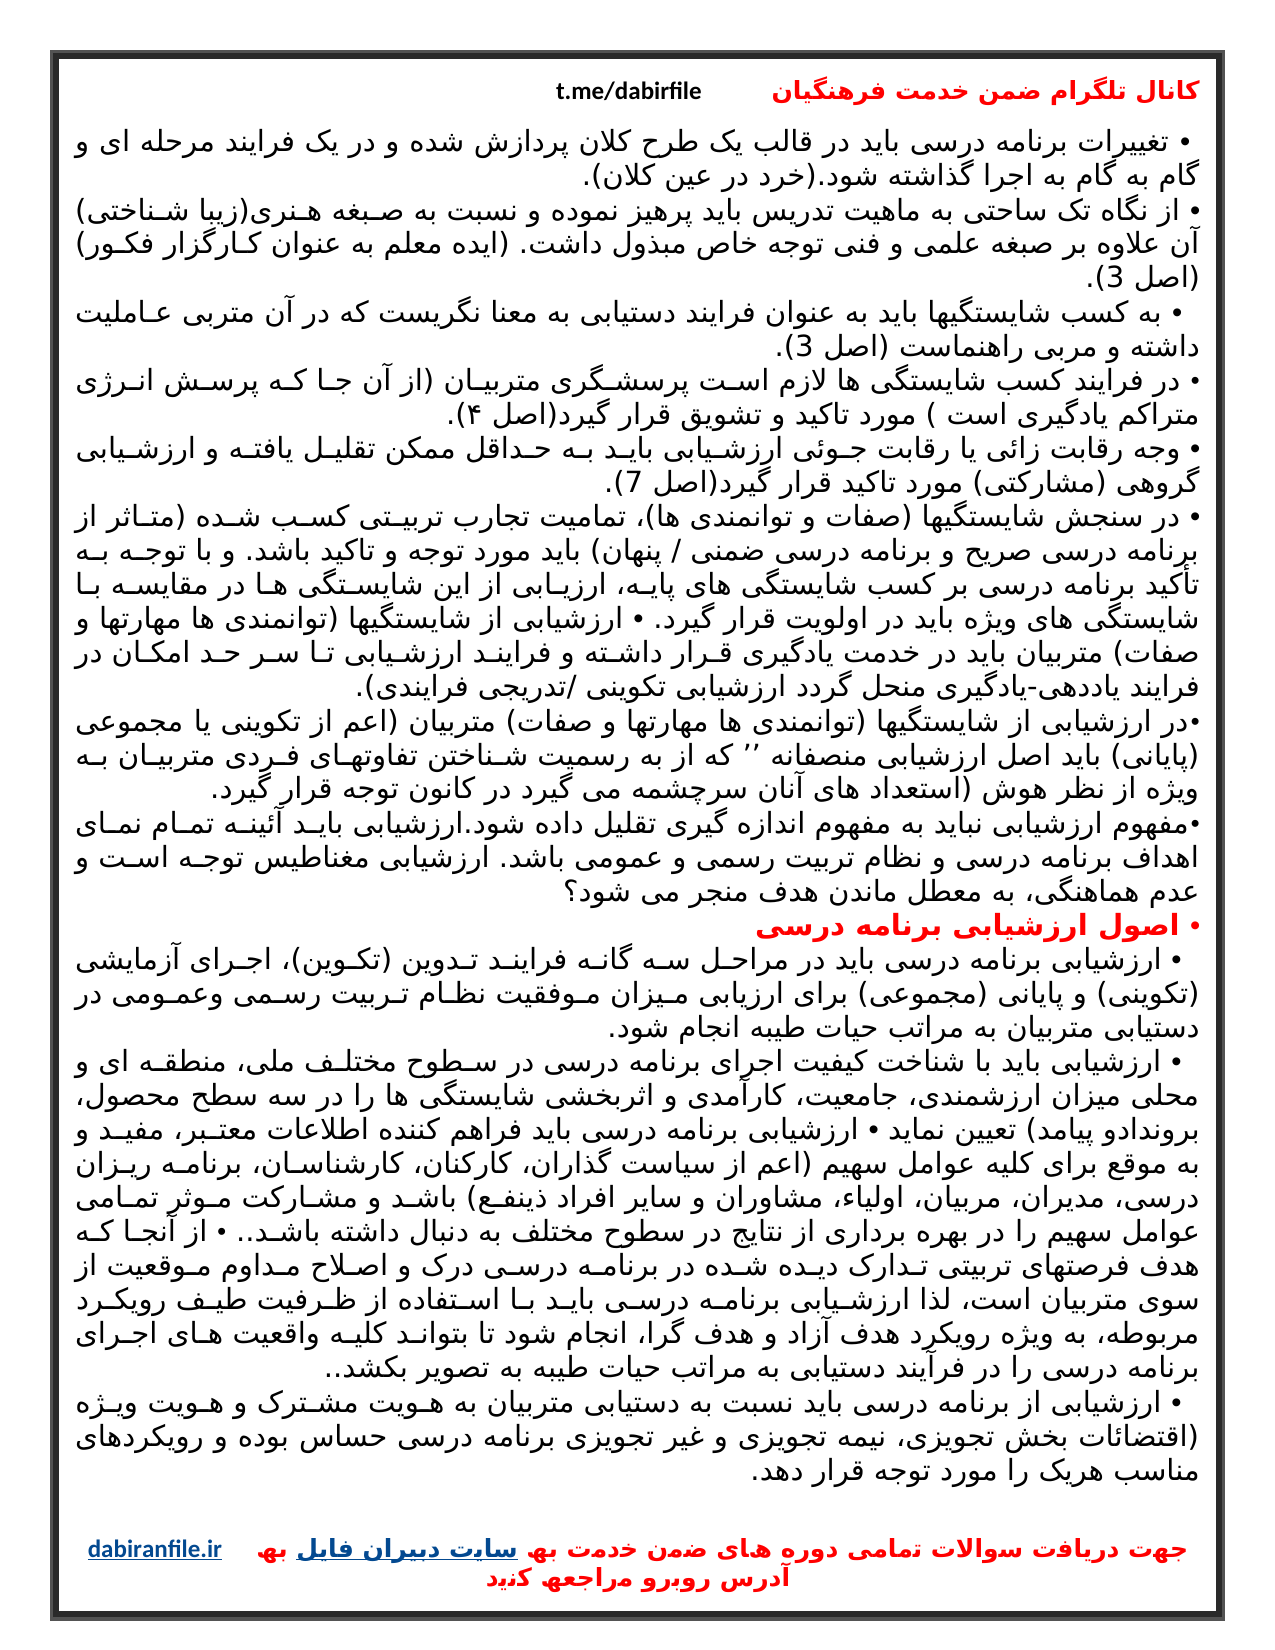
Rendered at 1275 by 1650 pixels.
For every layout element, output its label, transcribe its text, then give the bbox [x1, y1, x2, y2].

text • از نگاه تک ساحتی به ماهیت تدریس باید پرهیز نموده و نسبت به صبغه هنری(زیبا شناختی) آن علاوه بر صبغه علمی و فنی توجه خاص مبذول داشت. (ایده معلم به عنوان کارگزار فکور)(اصل 3). [75, 192, 1200, 295]
text • به کسب شایستگیها باید به عنوان فرایند دستیابی به معنا نگریست که در آن متربی عاملیت داشته و مربی راهنماست (اصل 3). [75, 295, 1200, 363]
text • ارزشیابی باید با شناخت کیفیت اجرای برنامه درسی در سطوح مختلف ملی، منطقه ای و محلی میزان ارزشمندی، جامعیت، کارآمدی و اثربخشی شایستگی ها را در سه سطح محصول، بروندادو پیامد) تعیین نماید • ارزشیابی برنامه درسی باید فراهم کننده اطلاعات معتبر، مفید و به موقع برای کلیه عوامل سهیم (اعم از سیاست گذاران، کارکنان، کارشناسان، برنامه ریزان درسی، مدیران، مربیان، اولیاء، مشاوران و سایر افراد ذینفع) باشد و مشارکت موثر تمامی عوامل سهیم را در بهره برداری از نتایج در سطوح مختلف به دنبال داشته باشد.. • از آنجا که هدف فرصتهای تربیتی تدارک دیده شده در برنامه درسی درک و اصلاح مداوم موقعیت از سوی متربیان است، لذا ارزشیابی برنامه درسی باید با استفاده از ظرفیت طیف رویکرد مربوطه، به ویژه رویکرد هدف آزاد و هدف گرا، انجام شود تا بتواند کلیه واقعیت های اجرای برنامه درسی را در فرآیند دستیابی به مراتب حیات طیبه به تصویر بکشد.. [75, 1044, 1200, 1384]
text • ارزشیابی از برنامه درسی باید نسبت به دستیابی متربیان به هویت مشترک و هویت ویژه (اقتضائات بخش تجویزی، نیمه تجویزی و غیر تجویزی برنامه درسی حساس بوده و رویکردهای مناسب هریک را مورد توجه قرار دهد. [75, 1384, 1200, 1487]
text • در سنجش شایستگیها (صفات و توانمندی ها)، تماميت تجارب تربیتی کسب شده (متاثر از برنامه درسی صریح و برنامه درسی ضمنی / پنهان) باید مورد توجه و تاکید باشد. و با توجه به تأكید برنامه درسی بر کسب شایستگی های پایه، ارزیابی از این شایستگی ها در مقایسه با شایستگی های ویژه باید در اولویت قرار گیرد. • ارزشیابی از شایستگیها (توانمندی ها مهارتها و صفات) متربیان باید در خدمت یادگیری قرار داشته و فرایند ارزشیابی تا سر حد امکان در فرایند یاددهی-یادگیری منحل گردد ارزشیابی تکوینی /تدریجی فرایندی). [75, 499, 1200, 704]
text •در ارزشیابی از شایستگیها (توانمندی ها مهارتها و صفات) متربیان (اعم از تکوینی یا مجموعی (پایانی) باید اصل ارزشیابی منصفانه ’’ که از به رسمیت شناختن تفاوتهای فردی متربیان به ویژه از نظر هوش (استعداد های آنان سرچشمه می گیرد در کانون توجه قرار گیرد. [75, 704, 1200, 806]
text • ارزشیابی برنامه درسی باید در مراحل سه گانه فرایند تدوین (تکوین)، اجرای آزمایشی (تکوینی) و پایانی (مجموعی) برای ارزیابی میزان موفقیت نظام تربیت رسمی وعمومی در دستیابی متربیان به مراتب حیات طیبه انجام شود. [75, 942, 1200, 1044]
text • اصول ارزشیابی برنامه درسی [75, 908, 1200, 942]
text •مفهوم ارزشیابی نباید به مفهوم اندازه گیری تقلیل داده شود.ارزشیابی باید آئینه تمام نمای اهداف برنامه درسی و نظام تربیت رسمی و عمومی باشد. ارزشیابی مغناطیس توجه است و عدم هماهنگی، به معطل ماندن هدف منجر می شود؟ [75, 806, 1200, 908]
text • وجه رقابت زائی یا رقابت جوئی ارزشیابی باید به حداقل ممکن تقلیل یافته و ارزشیابی گروهی (مشارکتی) مورد تاکید قرار گیرد(اصل 7). [75, 431, 1200, 499]
text • در فرایند کسب شایستگی ها لازم است پرسشگری متربیان (از آن جا که پرسش انرژی متراکم یادگیری است ) مورد تاکید و تشویق قرار گیرد(اصل ۴). [75, 363, 1200, 431]
text • تغییرات برنامه درسی باید در قالب یک طرح کلان پردازش شده و در یک فرایند مرحله ای و گام به گام به اجرا گذاشته شود.(خرد در عین کلان). [75, 124, 1200, 192]
